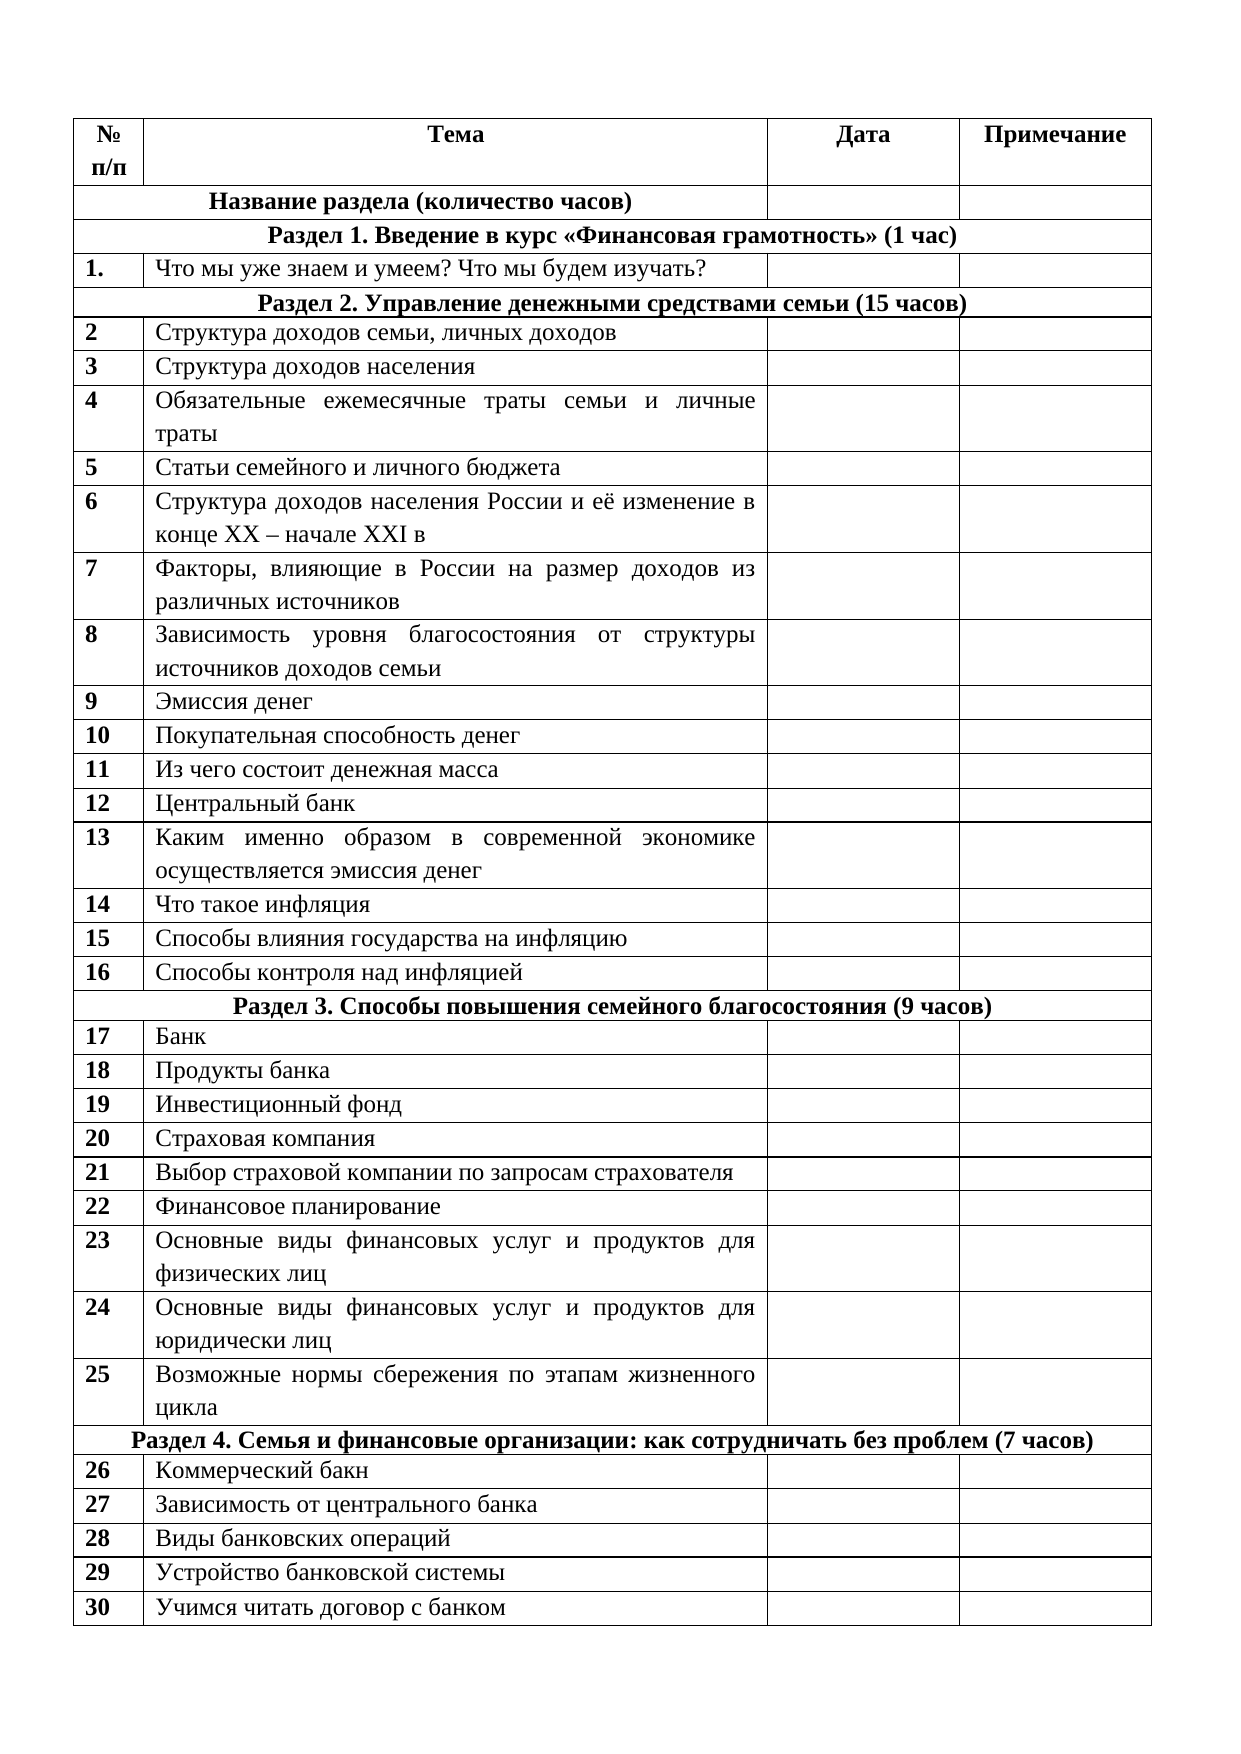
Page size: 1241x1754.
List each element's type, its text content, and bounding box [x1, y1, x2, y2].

table_cell [960, 1158, 1151, 1190]
table_cell [768, 1089, 959, 1122]
table_cell [960, 957, 1151, 990]
table_cell 12 [74, 789, 143, 821]
table_cell [960, 318, 1151, 350]
table_cell [768, 1021, 959, 1054]
table_cell Структура доходов семьи, личных доходов [144, 318, 767, 350]
table_cell Что такое инфляция [144, 889, 767, 922]
table_cell [960, 553, 1151, 618]
table_cell [768, 686, 959, 719]
table_cell [960, 1524, 1151, 1556]
table_cell [960, 823, 1151, 888]
table_cell [960, 889, 1151, 922]
table_cell Возможные нормы сбережения по этапам жизненного цикла [144, 1359, 767, 1424]
table_cell Факторы, влияющие в России на размер доходов из различных источников [144, 553, 767, 618]
table_cell [768, 923, 959, 956]
table_cell Банк [144, 1021, 767, 1054]
table_cell Покупательная способность денег [144, 720, 767, 753]
table_cell 7 [74, 553, 143, 618]
table_cell [960, 1455, 1151, 1488]
table_cell 10 [74, 720, 143, 753]
table_cell 22 [74, 1191, 143, 1224]
table_cell Из чего состоит денежная масса [144, 754, 767, 787]
table_cell 8 [74, 620, 143, 685]
table_cell [768, 754, 959, 787]
table_cell Устройство банковской системы [144, 1558, 767, 1591]
table_cell [960, 686, 1151, 719]
table_cell [768, 386, 959, 451]
table_cell [960, 1191, 1151, 1224]
table_cell [768, 1158, 959, 1190]
table_cell [960, 1226, 1151, 1291]
table_cell [960, 452, 1151, 485]
table_cell [768, 823, 959, 888]
table_cell 23 [74, 1226, 143, 1291]
table_cell 27 [74, 1489, 143, 1522]
table_cell 4 [74, 386, 143, 451]
table_cell [960, 1089, 1151, 1122]
table_cell [960, 620, 1151, 685]
table_cell 29 [74, 1558, 143, 1591]
table_cell 2 [74, 318, 143, 350]
table_cell 28 [74, 1524, 143, 1556]
table_cell [768, 318, 959, 350]
table_cell Основные виды финансовых услуг и продуктов для юридически лиц [144, 1292, 767, 1358]
table_cell [960, 254, 1151, 287]
table_cell [768, 1592, 959, 1624]
table_cell [960, 186, 1151, 219]
table_cell 16 [74, 957, 143, 990]
table_cell Раздел 3. Способы повышения семейного благосостояния (9 часов) [74, 991, 1151, 1020]
table_cell [960, 1292, 1151, 1358]
table_cell Название раздела (количество часов) [74, 186, 767, 219]
table_cell [768, 1226, 959, 1291]
table_header Примечание [960, 119, 1151, 185]
table_cell [960, 1021, 1151, 1054]
table_cell Эмиссия денег [144, 686, 767, 719]
table_cell [768, 486, 959, 552]
table_header Тема [144, 119, 767, 185]
table_cell 30 [74, 1592, 143, 1624]
table_cell [960, 1489, 1151, 1522]
table_cell Коммерческий бакн [144, 1455, 767, 1488]
table_cell Выбор страховой компании по запросам страхователя [144, 1158, 767, 1190]
table_cell Продукты банка [144, 1055, 767, 1088]
table_cell 20 [74, 1123, 143, 1156]
table_cell 18 [74, 1055, 143, 1088]
table_cell 21 [74, 1158, 143, 1190]
table_cell Основные виды финансовых услуг и продуктов для физических лиц [144, 1226, 767, 1291]
table_cell Что мы уже знаем и умеем? Что мы будем изучать? [144, 254, 767, 287]
table_cell [960, 1055, 1151, 1088]
table_cell [768, 351, 959, 384]
table_cell [768, 620, 959, 685]
table_cell [768, 186, 959, 219]
table_cell [960, 720, 1151, 753]
table_cell Инвестиционный фонд [144, 1089, 767, 1122]
table_cell [960, 1359, 1151, 1424]
table_cell Учимся читать договор с банком [144, 1592, 767, 1624]
table_cell [960, 486, 1151, 552]
table_cell [960, 923, 1151, 956]
table_cell [768, 720, 959, 753]
table_cell [768, 1123, 959, 1156]
table_cell Раздел 4. Семья и финансовые организации: как сотрудничать без проблем (7 часов) [74, 1426, 1151, 1454]
table_cell [768, 452, 959, 485]
table_cell Страховая компания [144, 1123, 767, 1156]
table_cell [768, 553, 959, 618]
table_cell Способы контроля над инфляцией [144, 957, 767, 990]
table_cell Статьи семейного и личного бюджета [144, 452, 767, 485]
table_cell [768, 789, 959, 821]
table_cell [768, 1055, 959, 1088]
table_cell [768, 1292, 959, 1358]
table_cell [768, 889, 959, 922]
table_cell [960, 386, 1151, 451]
table_header № п/п [74, 119, 143, 185]
table_cell 15 [74, 923, 143, 956]
table_cell 9 [74, 686, 143, 719]
table_cell 13 [74, 823, 143, 888]
table_cell Раздел 1. Введение в курс «Финансовая грамотность» (1 час) [74, 220, 1151, 252]
table_cell [768, 1455, 959, 1488]
table_cell [768, 1359, 959, 1424]
table_cell Финансовое планирование [144, 1191, 767, 1224]
table_cell Структура доходов населения России и её изменение в конце XX – начале XXI в [144, 486, 767, 552]
table_cell [768, 254, 959, 287]
table_cell [768, 1489, 959, 1522]
table_cell Зависимость уровня благосостояния от структуры источников доходов семьи [144, 620, 767, 685]
table_cell 25 [74, 1359, 143, 1424]
table_cell Обязательные ежемесячные траты семьи и личные траты [144, 386, 767, 451]
table_cell 5 [74, 452, 143, 485]
table_cell Зависимость от центрального банка [144, 1489, 767, 1522]
table_cell [960, 1592, 1151, 1624]
table_cell Структура доходов населения [144, 351, 767, 384]
table_cell [768, 1524, 959, 1556]
table_cell Каким именно образом в современной экономике осуществляется эмиссия денег [144, 823, 767, 888]
table_cell [768, 957, 959, 990]
table_cell Раздел 2. Управление денежными средствами семьи (15 часов) [74, 288, 1151, 316]
table_cell Центральный банк [144, 789, 767, 821]
table_cell 26 [74, 1455, 143, 1488]
table_cell [768, 1558, 959, 1591]
table_cell [768, 1191, 959, 1224]
table_cell Виды банковских операций [144, 1524, 767, 1556]
table_cell 3 [74, 351, 143, 384]
table_cell Способы влияния государства на инфляцию [144, 923, 767, 956]
table_cell 24 [74, 1292, 143, 1358]
table_cell 17 [74, 1021, 143, 1054]
table_cell [960, 351, 1151, 384]
table_cell [960, 789, 1151, 821]
table_cell 19 [74, 1089, 143, 1122]
table_header Дата [768, 119, 959, 185]
table_cell [960, 754, 1151, 787]
table_cell [960, 1123, 1151, 1156]
table_cell 14 [74, 889, 143, 922]
table_cell 1. [74, 254, 143, 287]
table_cell 11 [74, 754, 143, 787]
table_cell 6 [74, 486, 143, 552]
table_cell [960, 1558, 1151, 1591]
